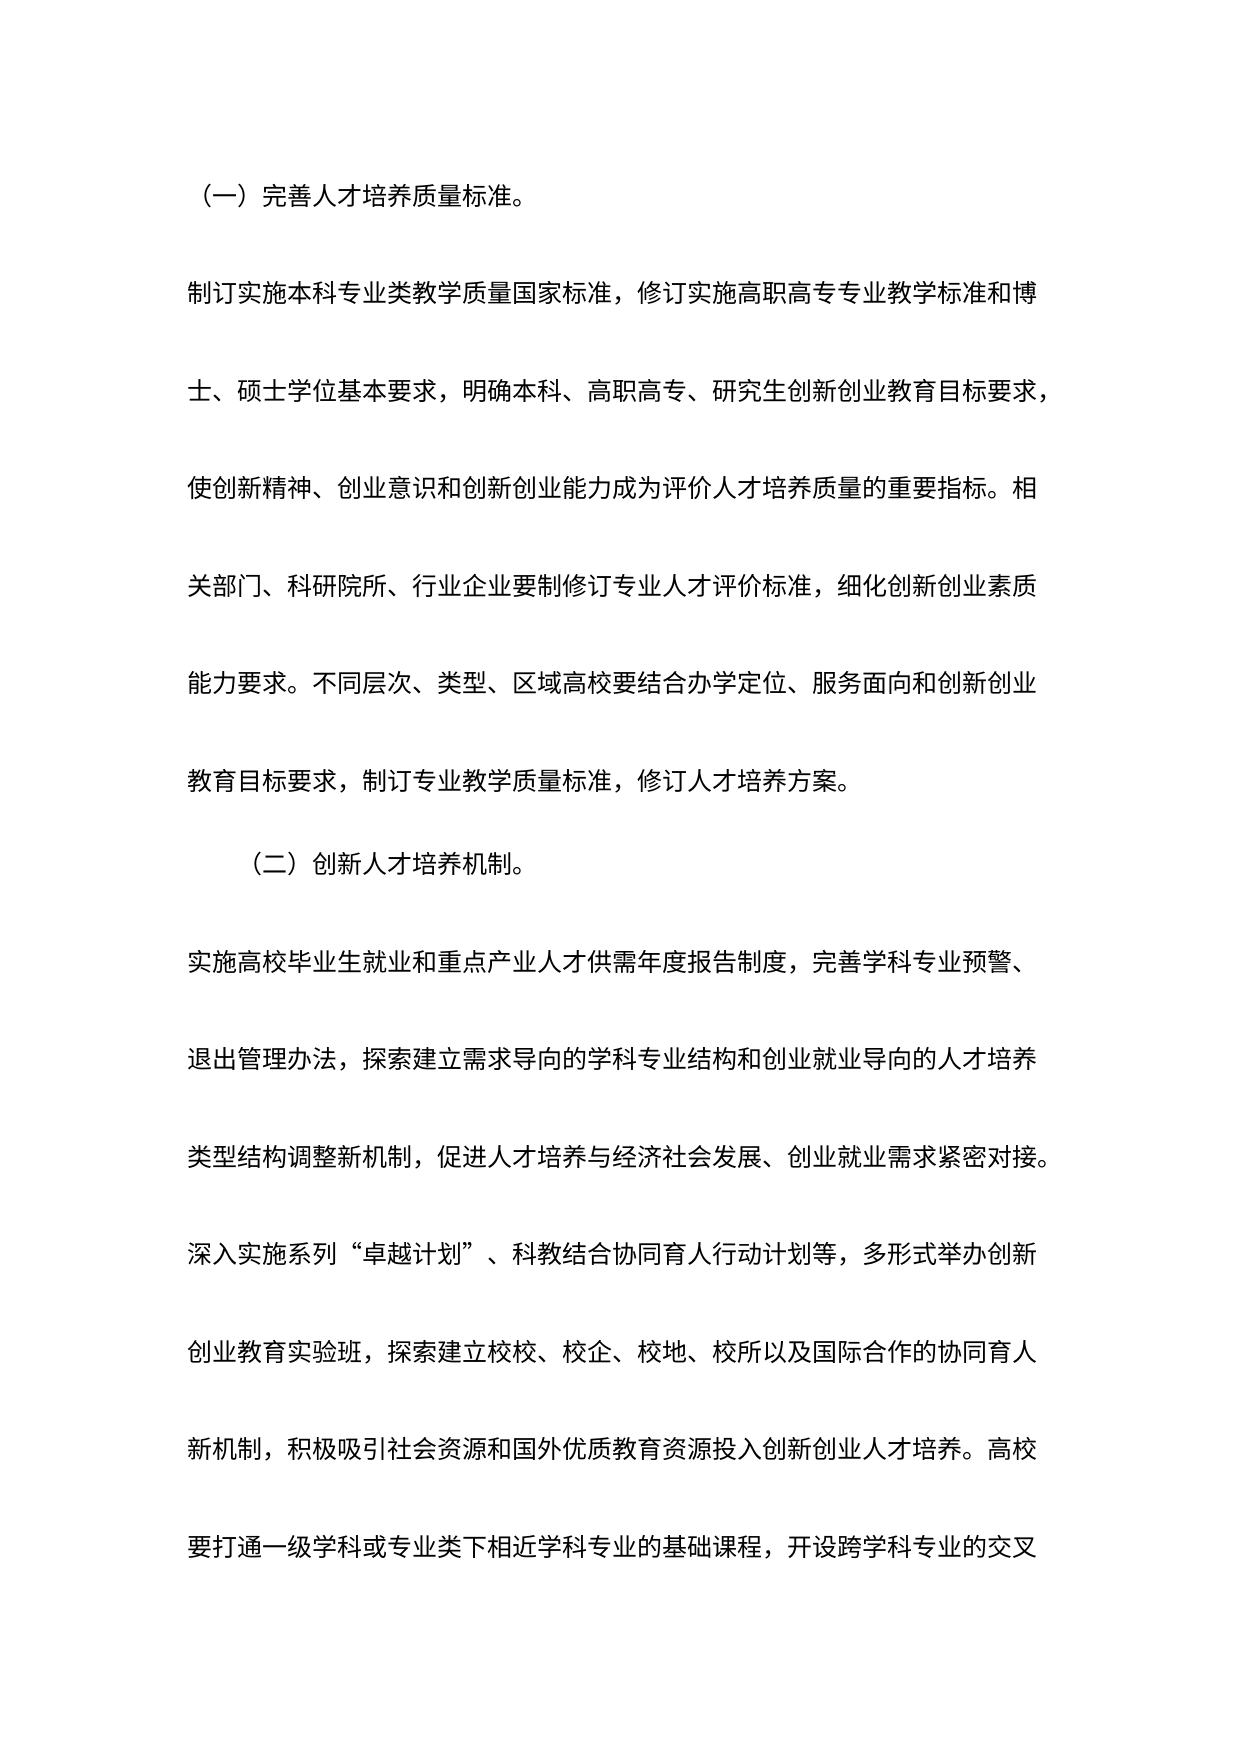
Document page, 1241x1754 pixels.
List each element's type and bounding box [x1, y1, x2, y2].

text [187, 162, 1053, 812]
text [187, 830, 1053, 1578]
